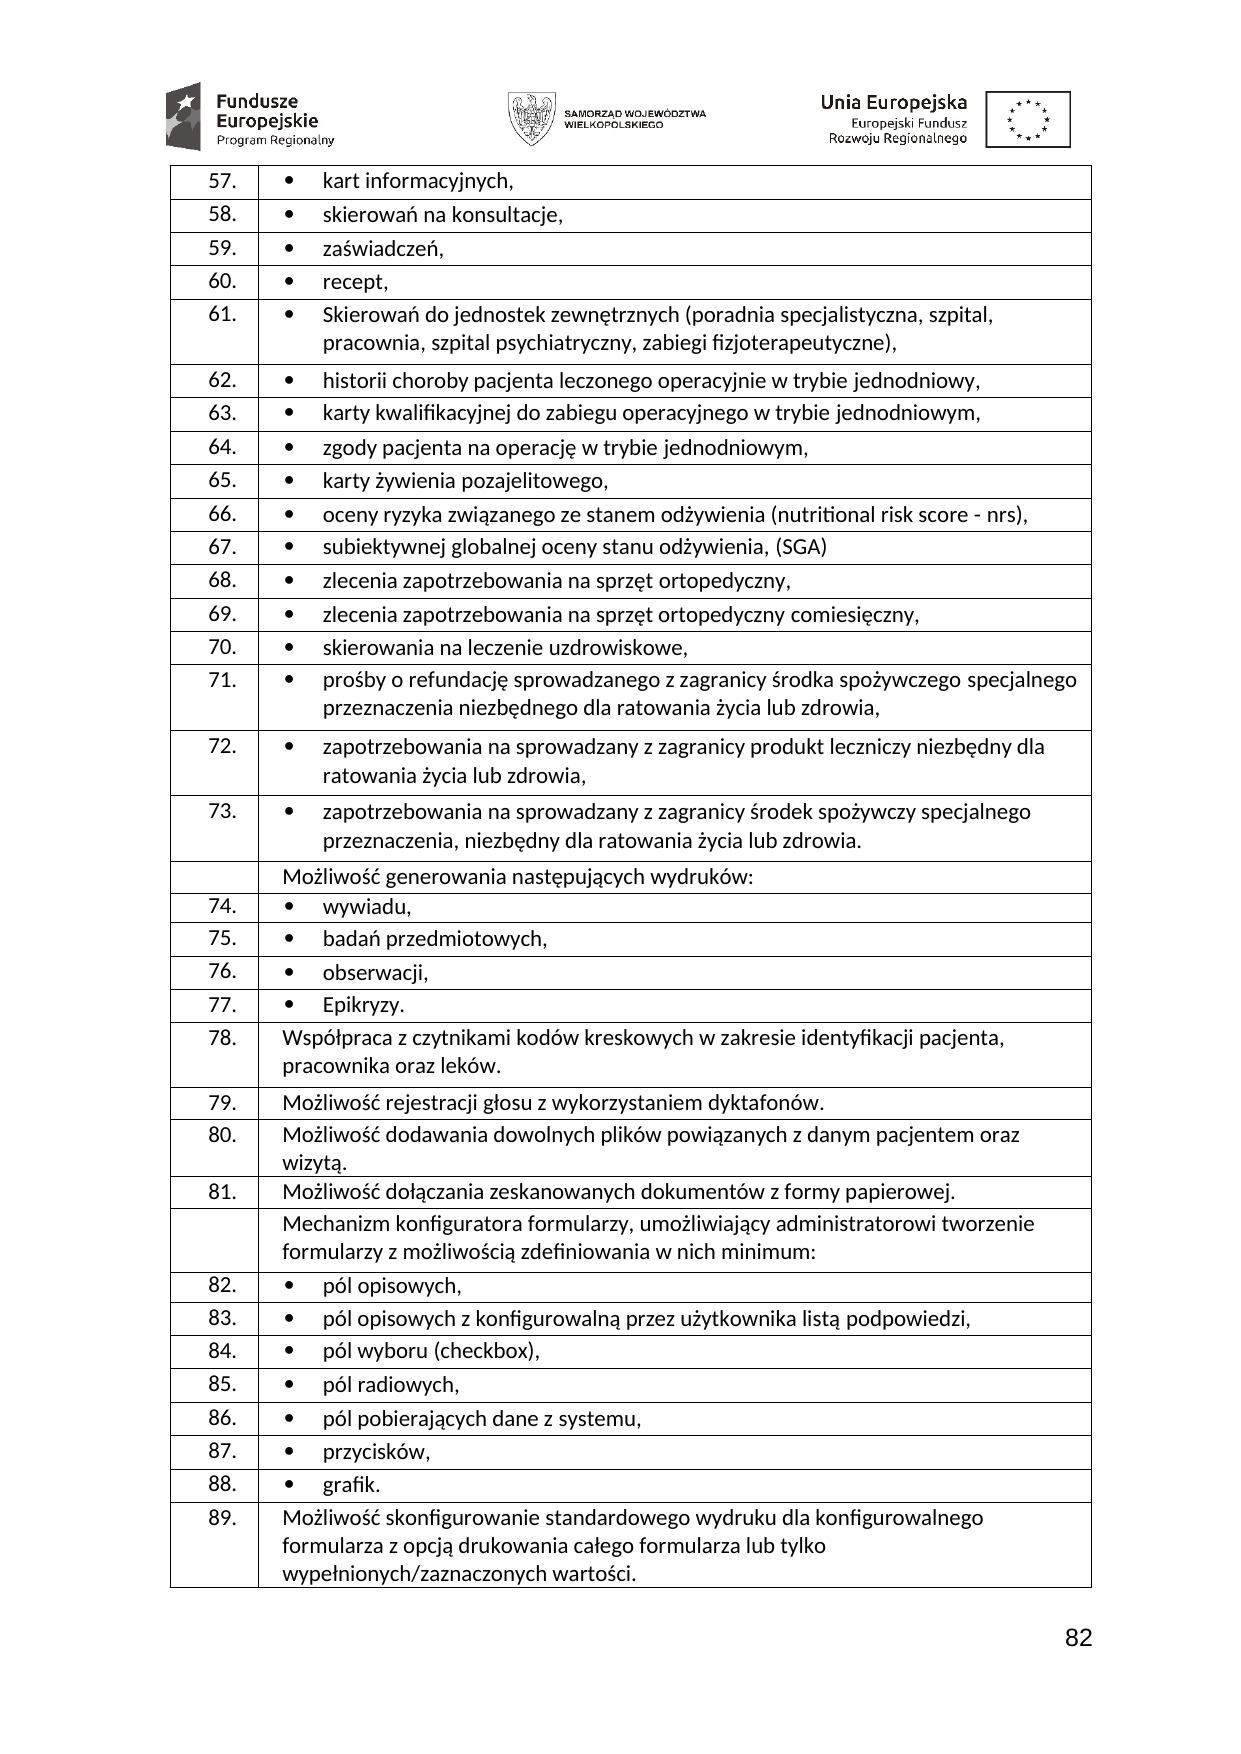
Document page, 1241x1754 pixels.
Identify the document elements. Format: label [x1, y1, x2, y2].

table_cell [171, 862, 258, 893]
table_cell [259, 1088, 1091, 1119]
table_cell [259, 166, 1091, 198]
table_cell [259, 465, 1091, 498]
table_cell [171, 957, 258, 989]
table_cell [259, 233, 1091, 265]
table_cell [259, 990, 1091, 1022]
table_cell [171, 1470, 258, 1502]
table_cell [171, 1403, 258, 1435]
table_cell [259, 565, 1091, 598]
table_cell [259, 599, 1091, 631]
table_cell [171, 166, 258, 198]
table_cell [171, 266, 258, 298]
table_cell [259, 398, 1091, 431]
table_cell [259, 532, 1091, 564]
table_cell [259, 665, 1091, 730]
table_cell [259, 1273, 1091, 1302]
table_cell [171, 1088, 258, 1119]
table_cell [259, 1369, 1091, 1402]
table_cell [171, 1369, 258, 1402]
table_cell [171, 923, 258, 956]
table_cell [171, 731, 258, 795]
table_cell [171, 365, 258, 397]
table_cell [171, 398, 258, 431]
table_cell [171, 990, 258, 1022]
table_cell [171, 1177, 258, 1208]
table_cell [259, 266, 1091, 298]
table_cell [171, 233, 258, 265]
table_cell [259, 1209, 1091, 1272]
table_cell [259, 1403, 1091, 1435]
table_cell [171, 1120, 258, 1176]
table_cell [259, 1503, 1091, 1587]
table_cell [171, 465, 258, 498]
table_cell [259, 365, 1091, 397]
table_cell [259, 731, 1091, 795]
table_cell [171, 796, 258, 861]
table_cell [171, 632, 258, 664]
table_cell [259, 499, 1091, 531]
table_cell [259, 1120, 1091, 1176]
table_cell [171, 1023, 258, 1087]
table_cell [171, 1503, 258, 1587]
picture [147, 73, 1089, 165]
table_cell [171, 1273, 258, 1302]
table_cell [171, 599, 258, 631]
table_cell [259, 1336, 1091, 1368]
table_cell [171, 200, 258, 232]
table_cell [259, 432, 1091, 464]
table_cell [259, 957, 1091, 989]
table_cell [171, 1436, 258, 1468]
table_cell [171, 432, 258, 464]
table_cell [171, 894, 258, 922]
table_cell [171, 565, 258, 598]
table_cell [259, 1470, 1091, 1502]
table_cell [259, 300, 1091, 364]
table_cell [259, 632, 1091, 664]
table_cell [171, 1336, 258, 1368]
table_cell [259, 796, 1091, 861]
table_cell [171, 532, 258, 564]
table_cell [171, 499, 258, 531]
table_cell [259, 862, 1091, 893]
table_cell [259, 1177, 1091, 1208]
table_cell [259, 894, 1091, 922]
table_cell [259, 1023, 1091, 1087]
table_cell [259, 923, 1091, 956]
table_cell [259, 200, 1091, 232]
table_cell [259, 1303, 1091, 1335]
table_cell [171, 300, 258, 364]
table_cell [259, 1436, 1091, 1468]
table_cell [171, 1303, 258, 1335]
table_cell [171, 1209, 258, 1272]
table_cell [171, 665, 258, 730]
